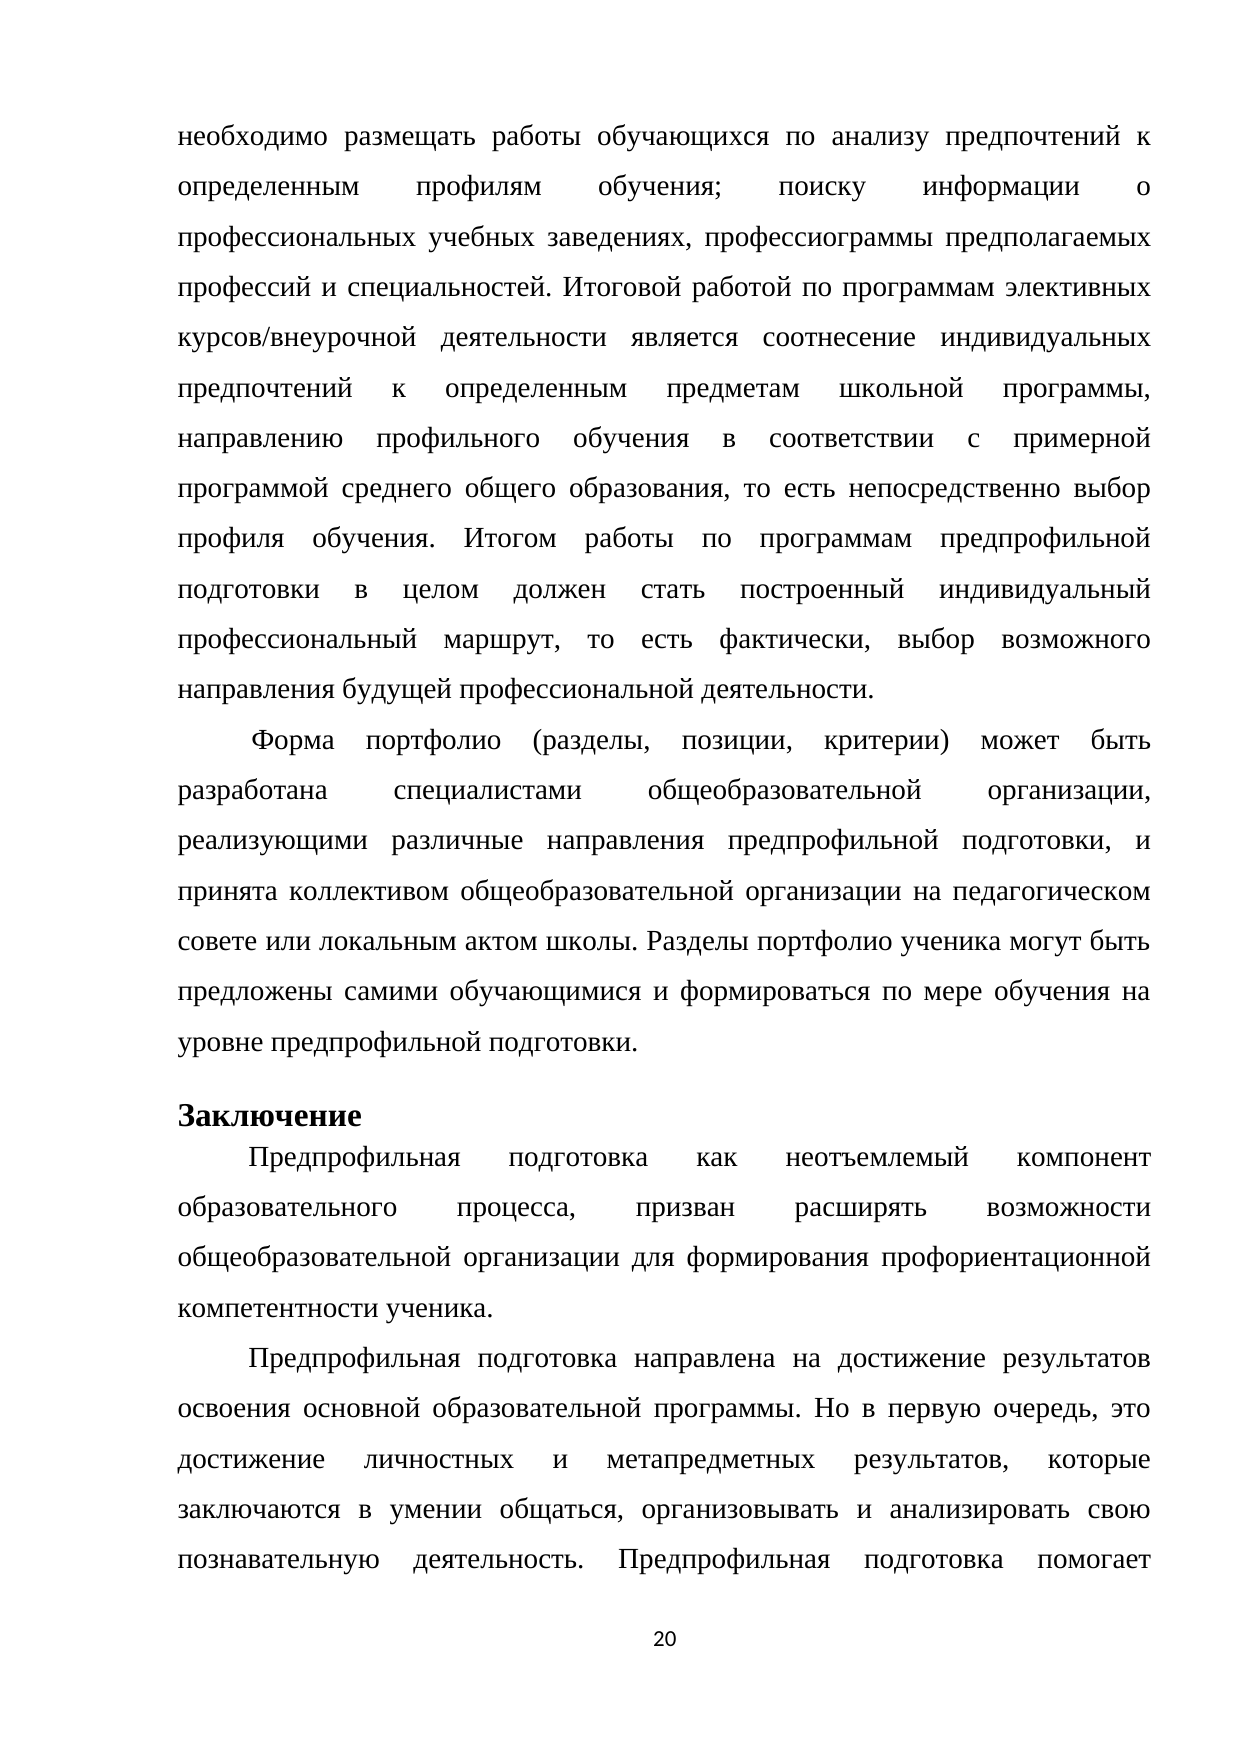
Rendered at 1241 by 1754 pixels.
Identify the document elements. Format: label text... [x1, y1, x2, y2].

text Форма портфолио (разделы, позиции, критерии) может быть разработана специалистами общеобразовательной организации, реализующими различные направления предпрофильной подготовки, и принята коллективом общеобразовательной организации на педагогическом совете или локальным актом школы. Разделы портфолио ученика могут быть предложены самими обучающимися и формироваться по мере обучения на уровне предпрофильной подготовки. [177, 722, 1152, 1057]
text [177, 1340, 1152, 1575]
text Заключение [177, 1095, 1152, 1133]
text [177, 118, 1152, 705]
text Предпрофильная подготовка как неотъемлемый компонент образовательного процесса, призван расширять возможности общеобразовательной организации для формирования профориентационной компетентности ученика. [177, 1139, 1152, 1323]
